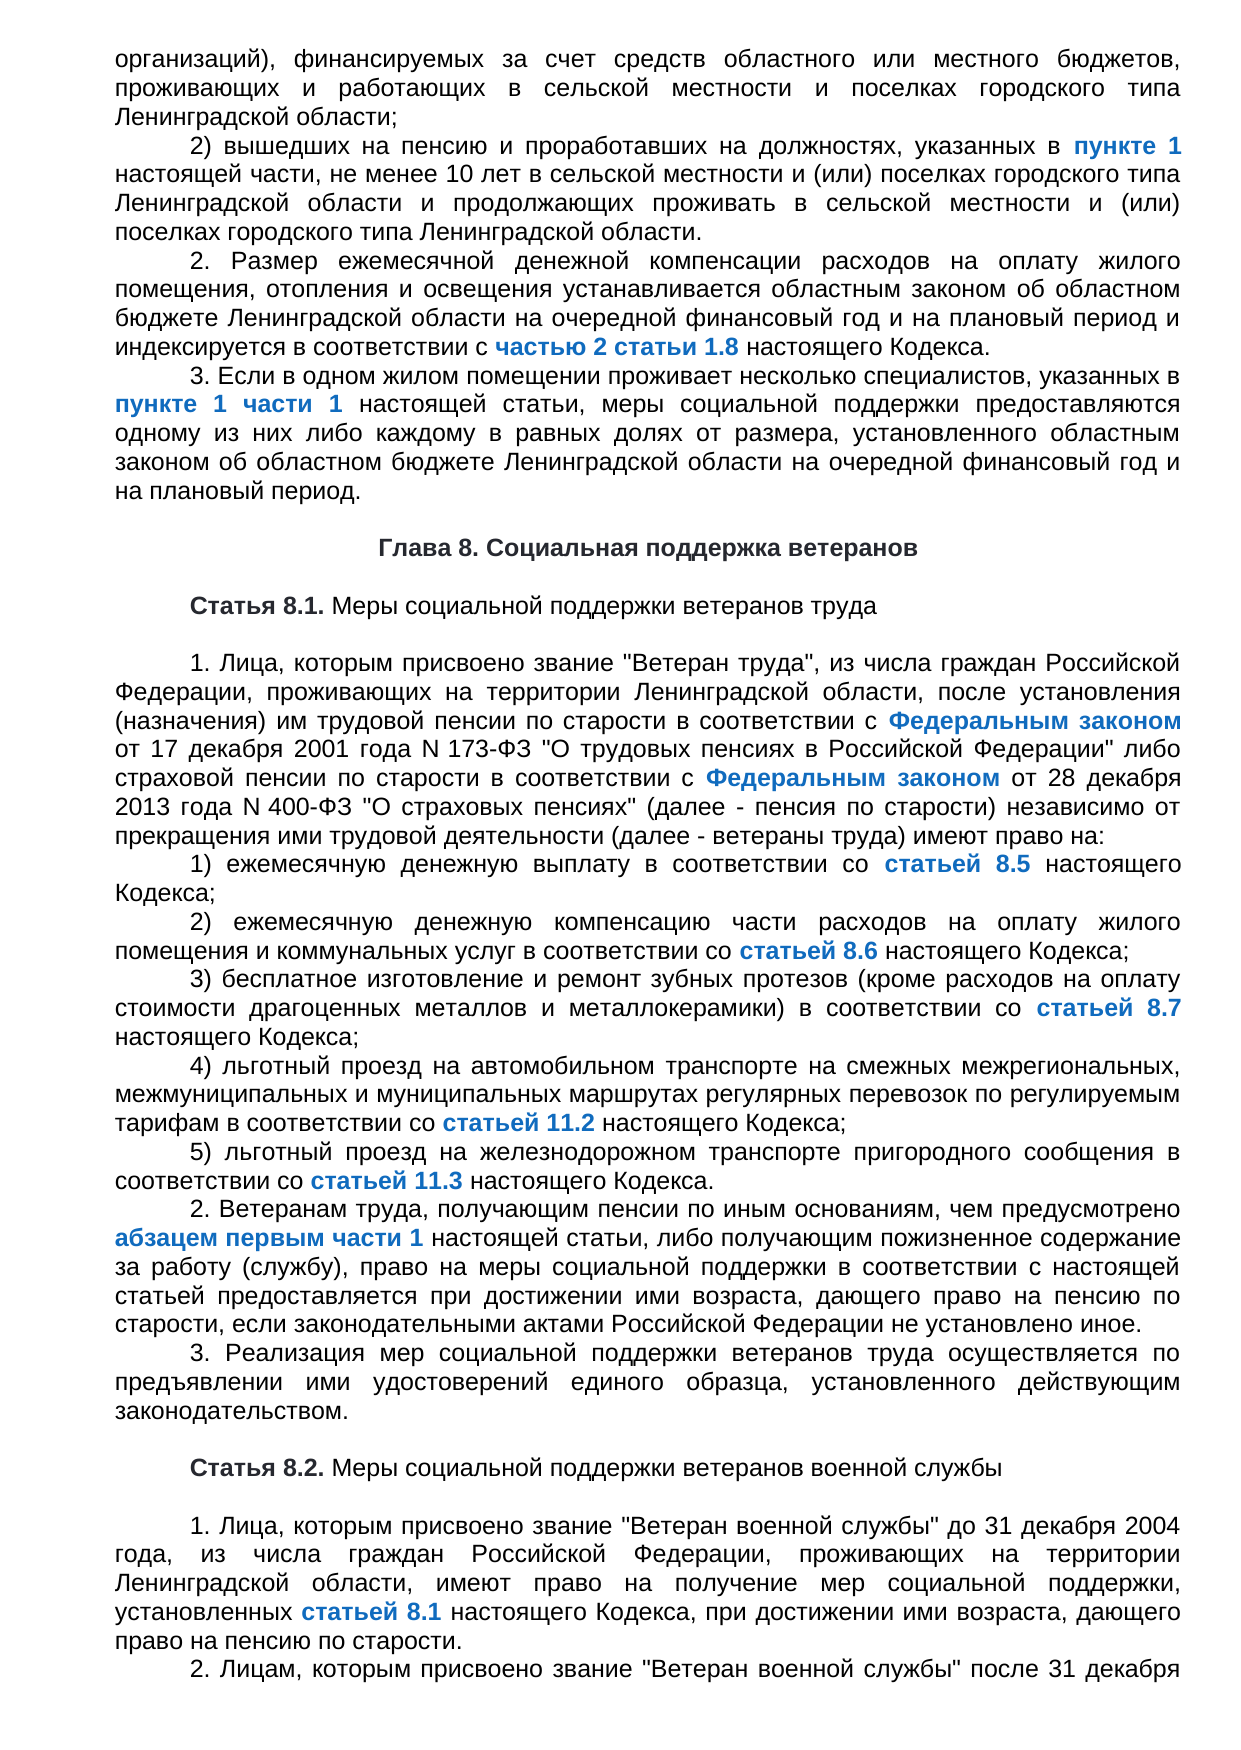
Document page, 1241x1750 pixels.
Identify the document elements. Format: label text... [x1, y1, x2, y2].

text 1. Лица, которым присвоено звание "Ветеран военной службы" до 31 декабря 2004 года, из числа граждан Российской Федерации, проживающих на территории Ленинградской области, имеют право на получение мер социальной поддержки, установленных статьей 8.1 настоящего Кодекса, при достижении ими возраста, дающего право на пенсию по старости. [114, 1511, 1182, 1654]
text 2) вышедших на пенсию и проработавших на должностях, указанных в пункте 1 настоящей части, не менее 10 лет в сельской местности и (или) поселках городского типа Ленинградской области и продолжающих проживать в сельской местности и (или) поселках городского типа Ленинградской области. [114, 131, 1182, 246]
text 3) бесплатное изготовление и ремонт зубных протезов (кроме расходов на оплату стоимости драгоценных металлов и металлокерамики) в соответствии со статьей 8.7 настоящего Кодекса; [114, 964, 1182, 1051]
text 2. Ветеранам труда, получающим пенсии по иным основаниям, чем предусмотрено абзацем первым части 1 настоящей статьи, либо получающим пожизненное содержание за работу (службу), право на меры социальной поддержки в соответствии с настоящей статьей предоставляется при достижении ими возраста, дающего право на пенсию по старости, если законодательными актами Российской Федерации не установлено иное. [114, 1194, 1182, 1338]
text 4) льготный проезд на автомобильном транспорте на смежных межрегиональных, межмуниципальных и муниципальных маршрутах регулярных перевозок по регулируемым тарифам в соответствии со статьей 11.2 настоящего Кодекса; [114, 1051, 1182, 1137]
text 2) ежемесячную денежную компенсацию части расходов на оплату жилого помещения и коммунальных услуг в соответствии со статьей 8.6 настоящего Кодекса; [114, 907, 1182, 964]
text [114, 44, 1182, 131]
text 3. Если в одном жилом помещении проживает несколько специалистов, указанных в пункте 1 части 1 настоящей статьи, меры социальной поддержки предоставляются одному из них либо каждому в равных долях от размера, установленного областным законом об областном бюджете Ленинградской области на очередной финансовый год и на плановый период. [114, 361, 1182, 504]
text 1. Лица, которым присвоено звание "Ветеран труда", из числа граждан Российской Федерации, проживающих на территории Ленинградской области, после установления (назначения) им трудовой пенсии по старости в соответствии с Федеральным законом от 17 декабря 2001 года N 173-ФЗ "О трудовых пенсиях в Российской Федерации" либо страховой пенсии по старости в соответствии с Федеральным законом от 28 декабря 2013 года N 400-ФЗ "О страховых пенсиях" (далее - пенсия по старости) независимо от прекращения ими трудовой деятельности (далее - ветераны труда) имеют право на: [114, 648, 1182, 849]
text 3. Реализация мер социальной поддержки ветеранов труда осуществляется по предъявлении ими удостоверений единого образца, установленного действующим законодательством. [114, 1338, 1182, 1424]
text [114, 1654, 1182, 1683]
text 5) льготный проезд на железнодорожном транспорте пригородного сообщения в соответствии со статьей 11.3 настоящего Кодекса. [114, 1137, 1182, 1194]
text Статья 8.2. Меры социальной поддержки ветеранов военной службы [189, 1453, 1182, 1482]
text Статья 8.1. Меры социальной поддержки ветеранов труда [189, 591, 1182, 619]
text 1) ежемесячную денежную выплату в соответствии со статьей 8.5 настоящего Кодекса; [114, 849, 1182, 907]
subtitle Глава 8. Социальная поддержка ветеранов [114, 533, 1182, 562]
text 2. Размер ежемесячной денежной компенсации расходов на оплату жилого помещения, отопления и освещения устанавливается областным законом об областном бюджете Ленинградской области на очередной финансовый год и на плановый период и индексируется в соответствии с частью 2 статьи 1.8 настоящего Кодекса. [114, 246, 1182, 361]
